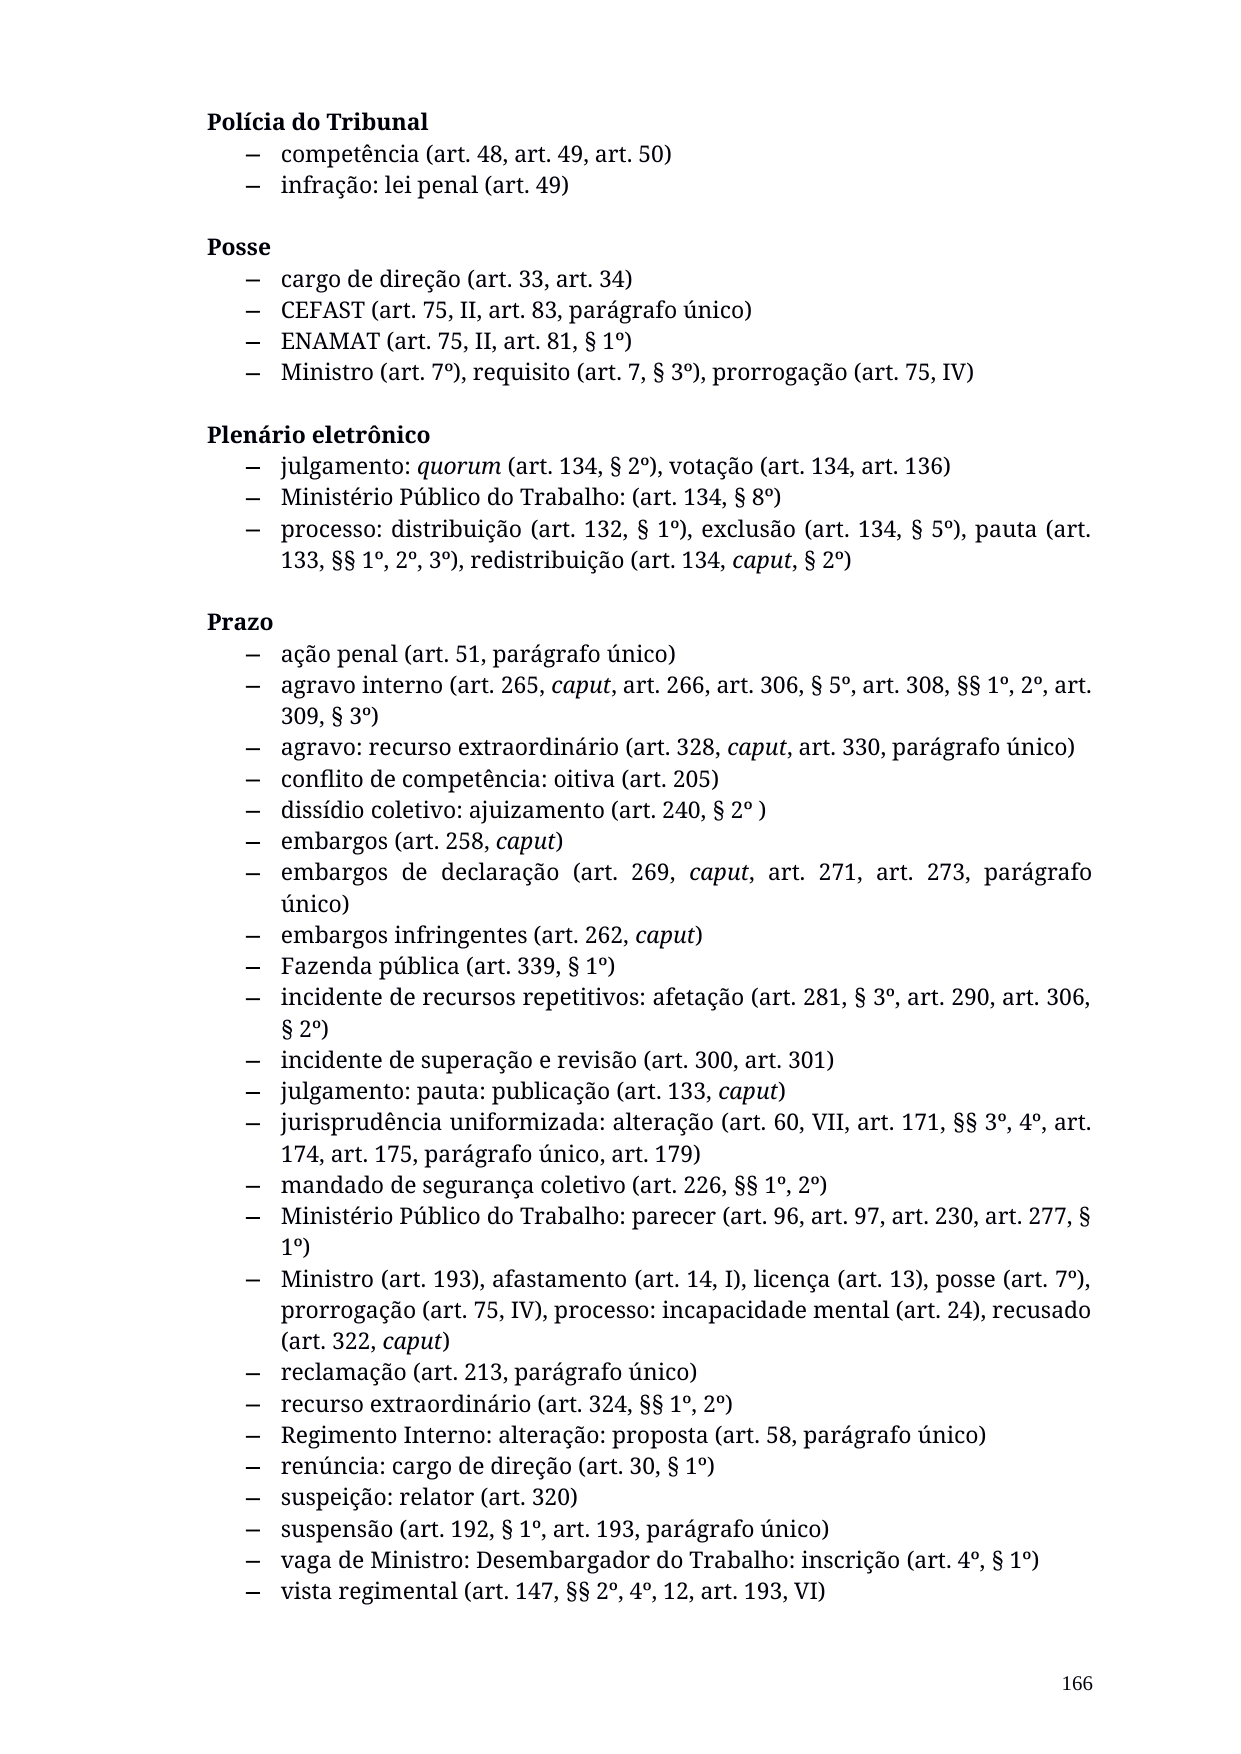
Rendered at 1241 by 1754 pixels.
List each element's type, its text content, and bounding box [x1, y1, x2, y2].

list mandado de segurança coletivo (art. 226, §§ 1º, 2º) [243, 1169, 1092, 1200]
list suspensão (art. 192, § 1º, art. 193, parágrafo único) [243, 1513, 1092, 1544]
list conflito de competência: oitiva (art. 205) [243, 763, 1092, 794]
list Ministro (art. 193), afastamento (art. 14, I), licença (art. 13), posse (art. 7º), prorrogação (art. 75, IV), processo: incapacidade mental (art. 24), recusado (art. 322, caput) [243, 1263, 1092, 1356]
list ação penal (art. 51, parágrafo único) [243, 638, 1092, 669]
list agravo: recurso extraordinário (art. 328, caput, art. 330, parágrafo único) [243, 731, 1092, 763]
list processo: distribuição (art. 132, § 1º), exclusão (art. 134, § 5º), pauta (art. 133, §§ 1º, 2º, 3º), redistribuição (art. 134, caput, § 2º) [243, 513, 1092, 575]
list recurso extraordinário (art. 324, §§ 1º, 2º) [243, 1388, 1092, 1419]
list vista regimental (art. 147, §§ 2º, 4º, 12, art. 193, VI) [243, 1575, 1092, 1606]
list jurisprudência uniformizada: alteração (art. 60, VII, art. 171, §§ 3º, 4º, art. 174, art. 175, parágrafo único, art. 179) [243, 1106, 1092, 1169]
list Ministro (art. 7º), requisito (art. 7, § 3º), prorrogação (art. 75, IV) [243, 356, 1092, 388]
list infração: lei penal (art. 49) [243, 169, 1092, 200]
list Fazenda pública (art. 339, § 1º) [243, 950, 1092, 981]
list reclamação (art. 213, parágrafo único) [243, 1356, 1092, 1388]
list renúncia: cargo de direção (art. 30, § 1º) [243, 1450, 1092, 1481]
list embargos infringentes (art. 262, caput) [243, 919, 1092, 950]
list dissídio coletivo: ajuizamento (art. 240, § 2º ) [243, 794, 1092, 825]
list Ministério Público do Trabalho: parecer (art. 96, art. 97, art. 230, art. 277, § 1º) [243, 1200, 1092, 1263]
text Polícia do Tribunal [148, 106, 1092, 138]
list competência (art. 48, art. 49, art. 50) [243, 138, 1092, 169]
list cargo de direção (art. 33, art. 34) [243, 263, 1092, 294]
list julgamento: quorum (art. 134, § 2º), votação (art. 134, art. 136) [243, 450, 1092, 481]
text Plenário eletrônico [148, 419, 1092, 450]
list Ministério Público do Trabalho: (art. 134, § 8º) [243, 481, 1092, 513]
list agravo interno (art. 265, caput, art. 266, art. 306, § 5º, art. 308, §§ 1º, 2º, art. 309, § 3º) [243, 669, 1092, 731]
list vaga de Ministro: Desembargador do Trabalho: inscrição (art. 4º, § 1º) [243, 1544, 1092, 1575]
list Regimento Interno: alteração: proposta (art. 58, parágrafo único) [243, 1419, 1092, 1450]
list julgamento: pauta: publicação (art. 133, caput) [243, 1075, 1092, 1106]
list incidente de recursos repetitivos: afetação (art. 281, § 3º, art. 290, art. 306, § 2º) [243, 981, 1092, 1044]
list embargos (art. 258, caput) [243, 825, 1092, 856]
list embargos de declaração (art. 269, caput, art. 271, art. 273, parágrafo único) [243, 856, 1092, 919]
list suspeição: relator (art. 320) [243, 1481, 1092, 1513]
list ENAMAT (art. 75, II, art. 81, § 1º) [243, 325, 1092, 356]
text Posse [148, 231, 1092, 263]
list incidente de superação e revisão (art. 300, art. 301) [243, 1044, 1092, 1075]
text Prazo [148, 606, 1092, 638]
list CEFAST (art. 75, II, art. 83, parágrafo único) [243, 294, 1092, 325]
